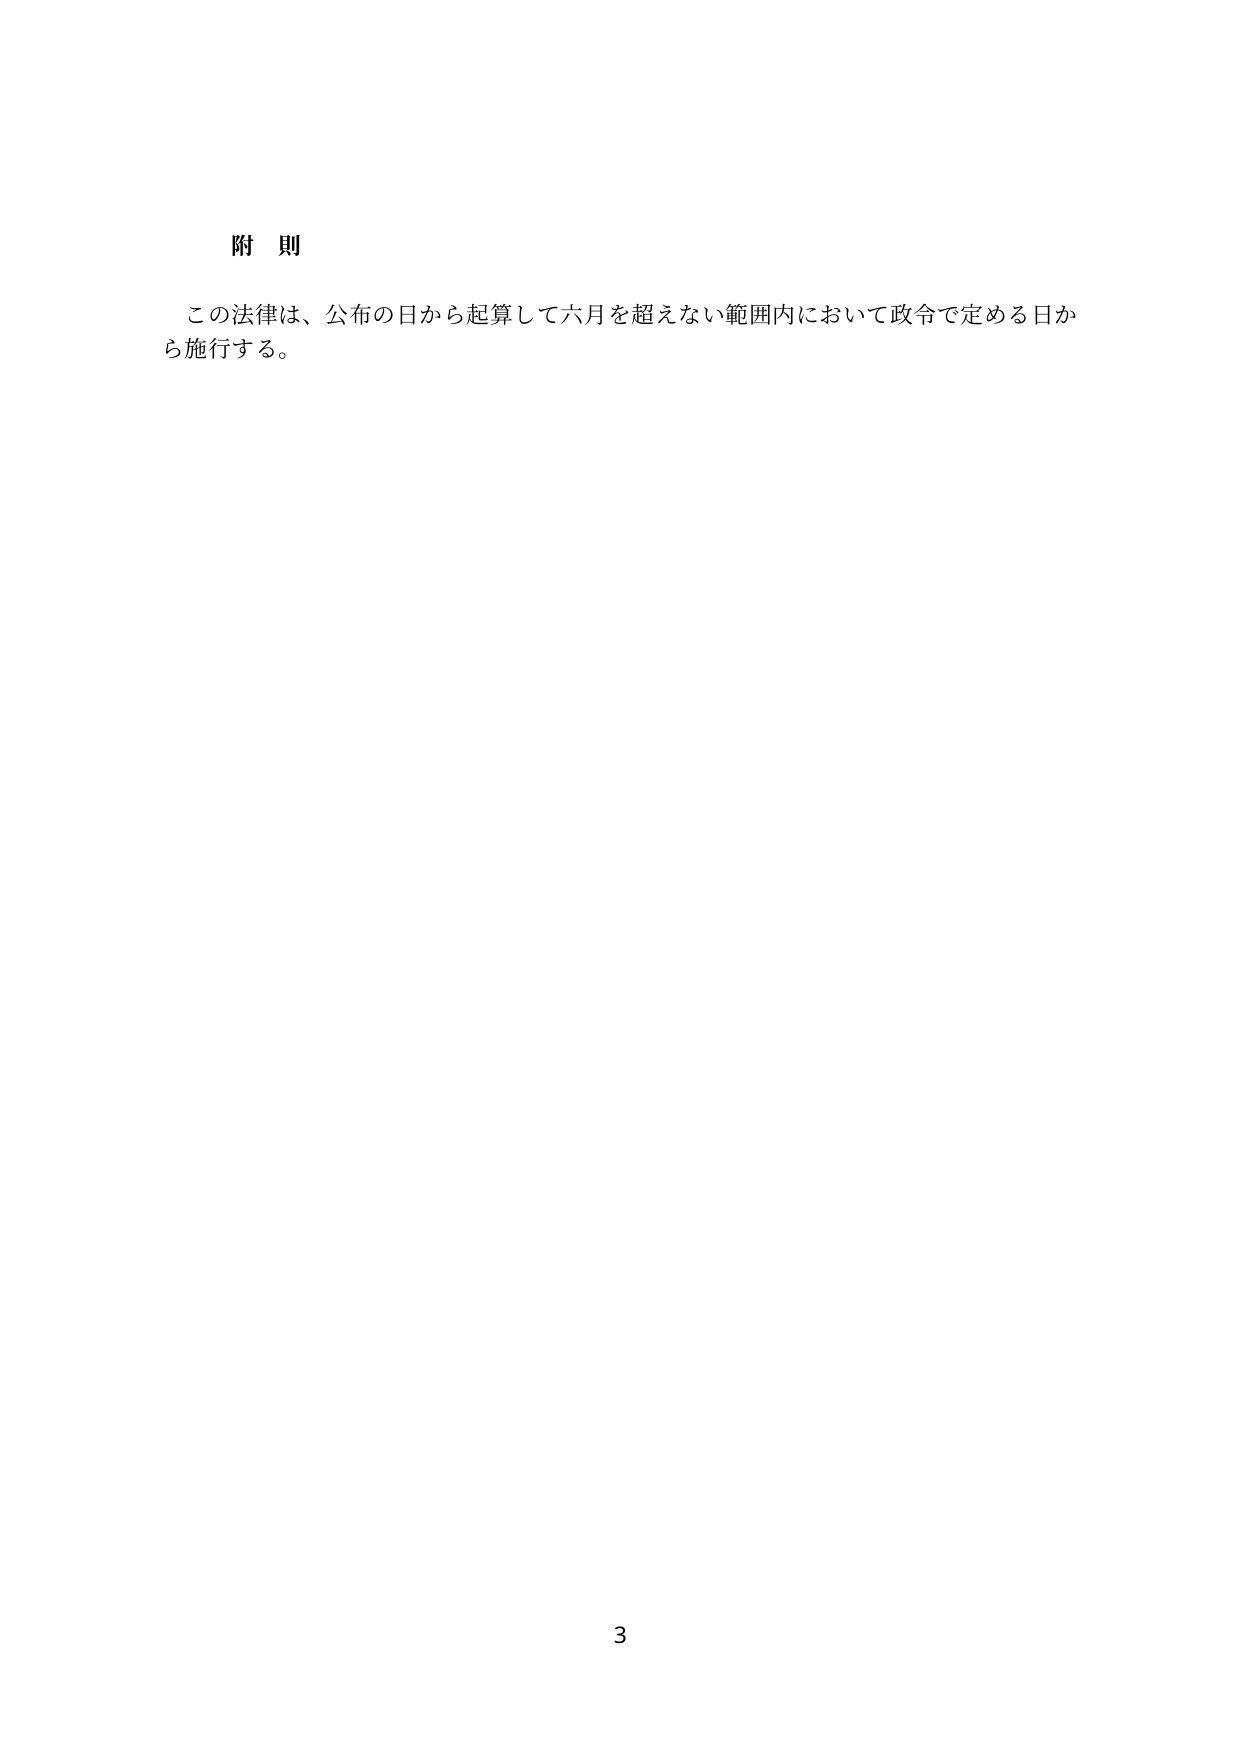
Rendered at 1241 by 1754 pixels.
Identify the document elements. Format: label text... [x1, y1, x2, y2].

text この法律は、公布の日から起算して六月を超えない範囲内において政令で定める日から施行する。 [161, 296, 1079, 364]
text 附 則 [230, 228, 1079, 262]
